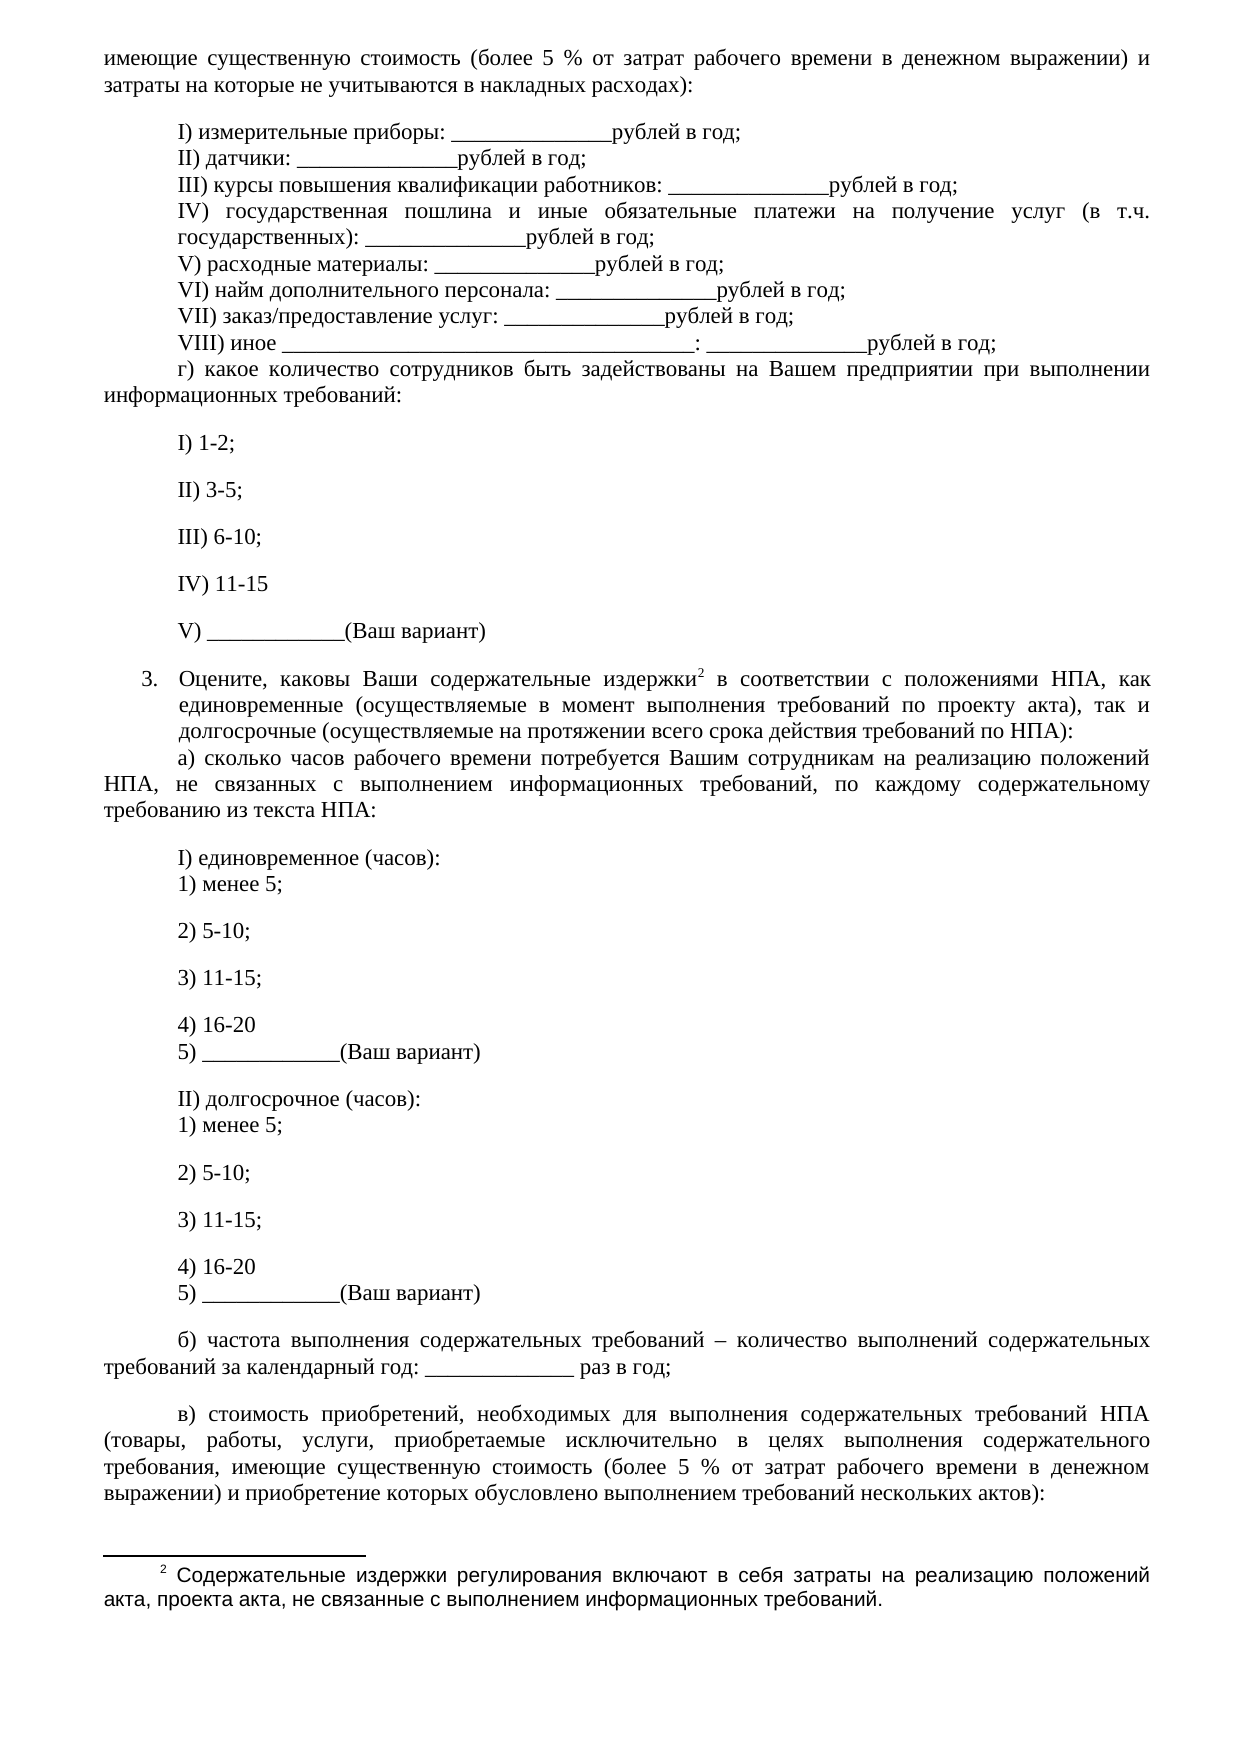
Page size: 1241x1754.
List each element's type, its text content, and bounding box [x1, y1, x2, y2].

text 2) 5-10; [177, 917, 1152, 943]
text II) датчики: ______________рублей в год; [177, 144, 1152, 171]
text 1) менее 5; [177, 870, 1152, 896]
text г) какое количество сотрудников быть задействованы на Вашем предприятии при выполнении информационных требований: [103, 355, 1152, 408]
text VII) заказ/предоставление услуг: ______________рублей в год; [177, 302, 1152, 329]
text V) ____________(Ваш вариант) [177, 617, 1152, 644]
text а) сколько часов рабочего времени потребуется Вашим сотрудникам на реализацию положений НПА, не связанных с выполнением информационных требований, по каждому содержательному требованию из текста НПА: [103, 744, 1152, 823]
text VIII) иное ____________________________________: ______________рублей в год; [177, 329, 1152, 355]
text III) курсы повышения квалификации работников: ______________рублей в год; [177, 171, 1152, 197]
text VI) найм дополнительного персонала: ______________рублей в год; [177, 276, 1152, 302]
text в) стоимость приобретений, необходимых для выполнения содержательных требований НПА (товары, работы, услуги, приобретаемые исключительно в целях выполнения содержательного требования, имеющие существенную стоимость (более 5 % от затрат рабочего времени в денежном выражении) и приобретение которых обусловлено выполнением требований нескольких актов): [103, 1400, 1152, 1505]
text IV) государственная пошлина и иные обязательные платежи на получение услуг (в т.ч. государственных): ______________рублей в год; [177, 197, 1152, 250]
text 4) 16-20 [177, 1011, 1152, 1038]
text 3) 11-15; [177, 1206, 1152, 1232]
text 5) ____________(Ваш вариант) [177, 1279, 1152, 1306]
text V) расходные материалы: ______________рублей в год; [177, 250, 1152, 276]
text I) 1-2; [177, 429, 1152, 455]
text I) измерительные приборы: ______________рублей в год; [177, 118, 1152, 144]
text б) частота выполнения содержательных требований – количество выполнений содержательных требований за календарный год: _____________ раз в год; [103, 1326, 1152, 1379]
text IV) 11-15 [177, 570, 1152, 597]
text 4) 16-20 [177, 1253, 1152, 1279]
text III) 6-10; [177, 523, 1152, 549]
list Оцените, каковы Ваши содержательные издержки в соответствии с положениями НПА, как единовременные (осуществляемые в момент выполнения требований по проекту акта), так и долгосрочные (осуществляемые на протяжении всего срока действия требований по НПА): [141, 664, 1152, 744]
text 3) 11-15; [177, 964, 1152, 991]
text 1) менее 5; [177, 1111, 1152, 1138]
text 5) ____________(Ваш вариант) [177, 1038, 1152, 1064]
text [103, 44, 1152, 97]
text I) единовременное (часов): [177, 843, 1152, 870]
text II) долгосрочное (часов): [177, 1085, 1152, 1111]
text 2) 5-10; [177, 1158, 1152, 1185]
text II) 3-5; [177, 476, 1152, 502]
